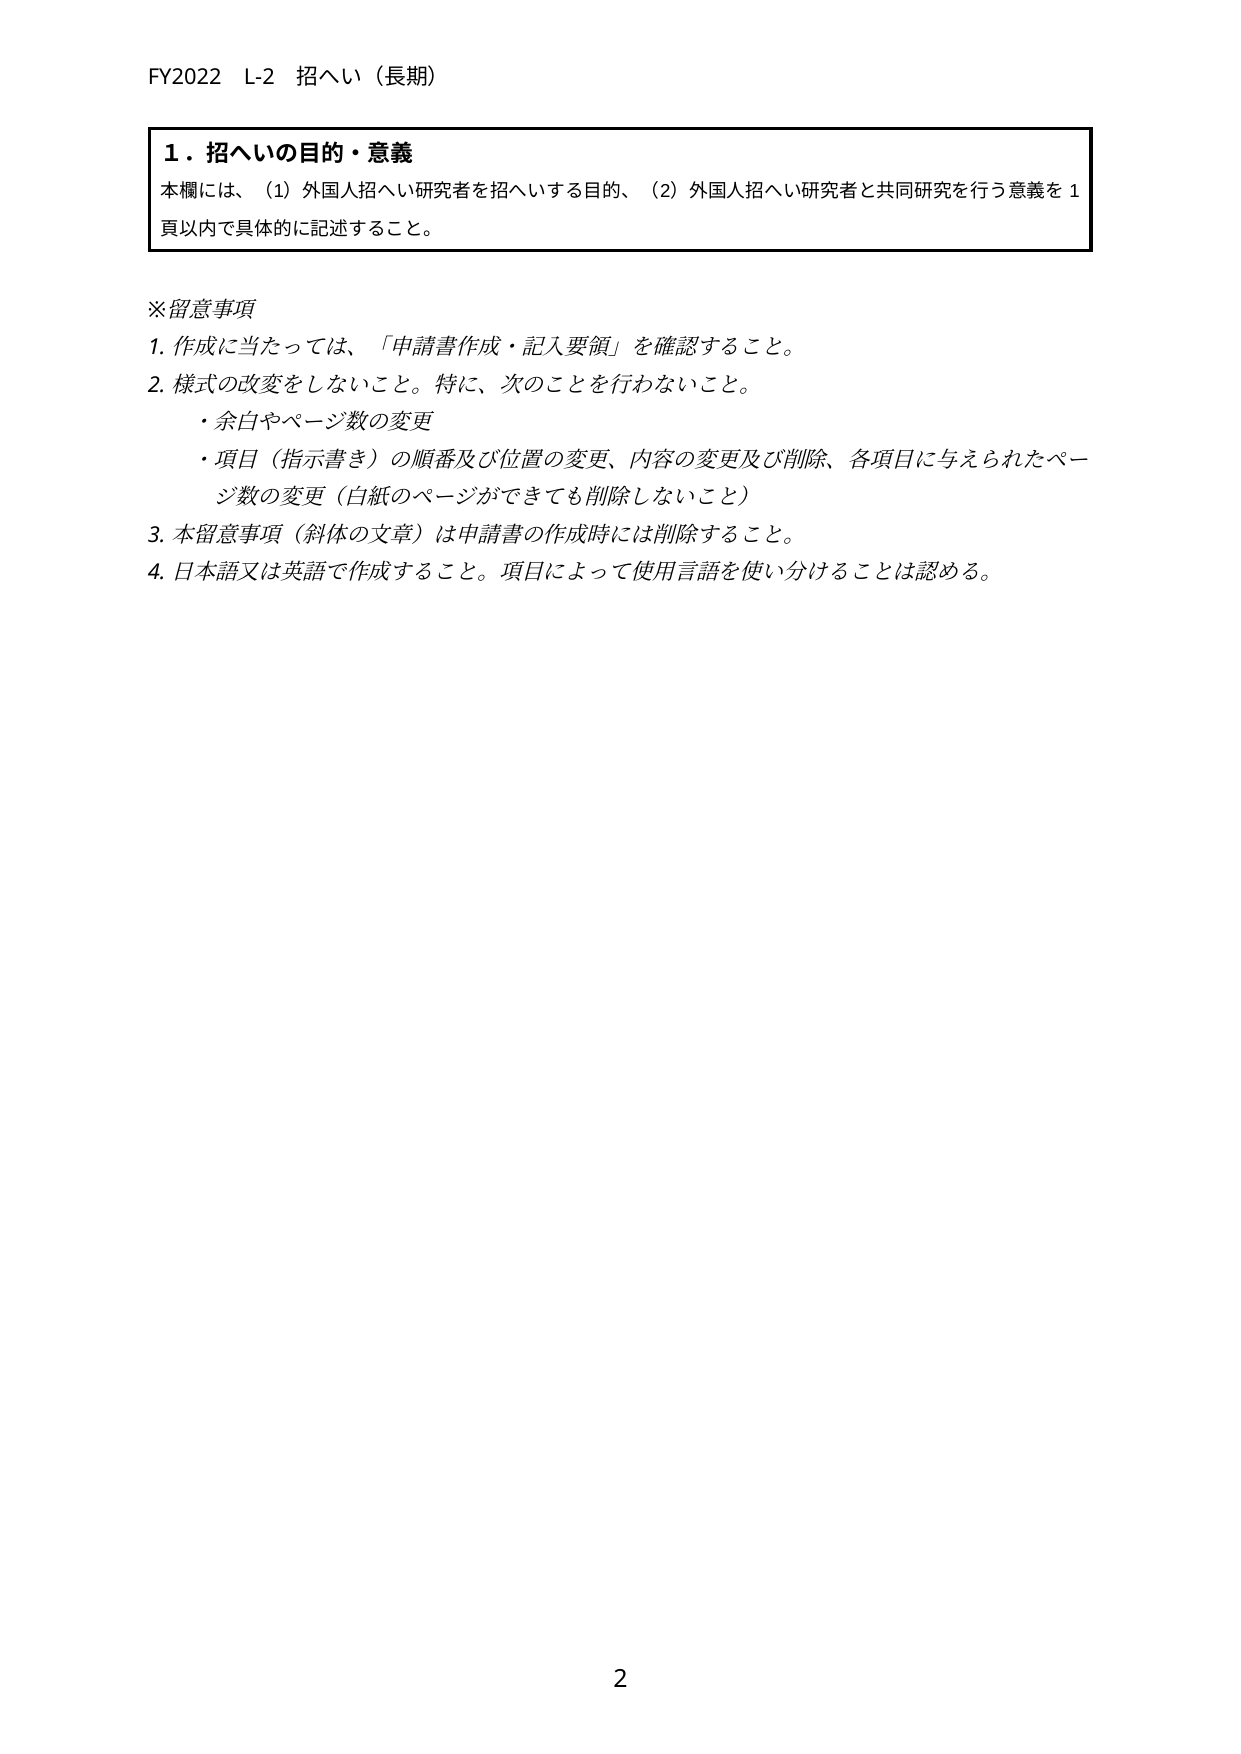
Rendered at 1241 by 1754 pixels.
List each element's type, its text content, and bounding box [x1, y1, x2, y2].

text ・余白やページ数の変更 [148, 402, 1092, 439]
table_header １．招へいの目的・意義 本欄には、（1）外国人招へい研究者を招へいする目的、（2）外国人招へい研究者と共同研究を行う意義を1頁以内で具体的に記述すること。 [151, 130, 1089, 248]
text 2. 様式の改変をしないこと。特に、次のことを行わないこと。 [148, 364, 1092, 402]
text 4. 日本語又は英語で作成すること。項目によって使用言語を使い分けることは認める。 [148, 552, 1092, 589]
text 1. 作成に当たっては、「申請書作成・記入要領」を確認すること。 [148, 327, 1092, 364]
text ・項目（指示書き）の順番及び位置の変更、内容の変更及び削除、各項目に与えられたページ数の変更（白紙のページができても削除しないこと） [191, 439, 1092, 514]
text ※留意事項 [148, 289, 1092, 327]
text 3. 本留意事項（斜体の文章）は申請書の作成時には削除すること。 [148, 514, 1092, 552]
